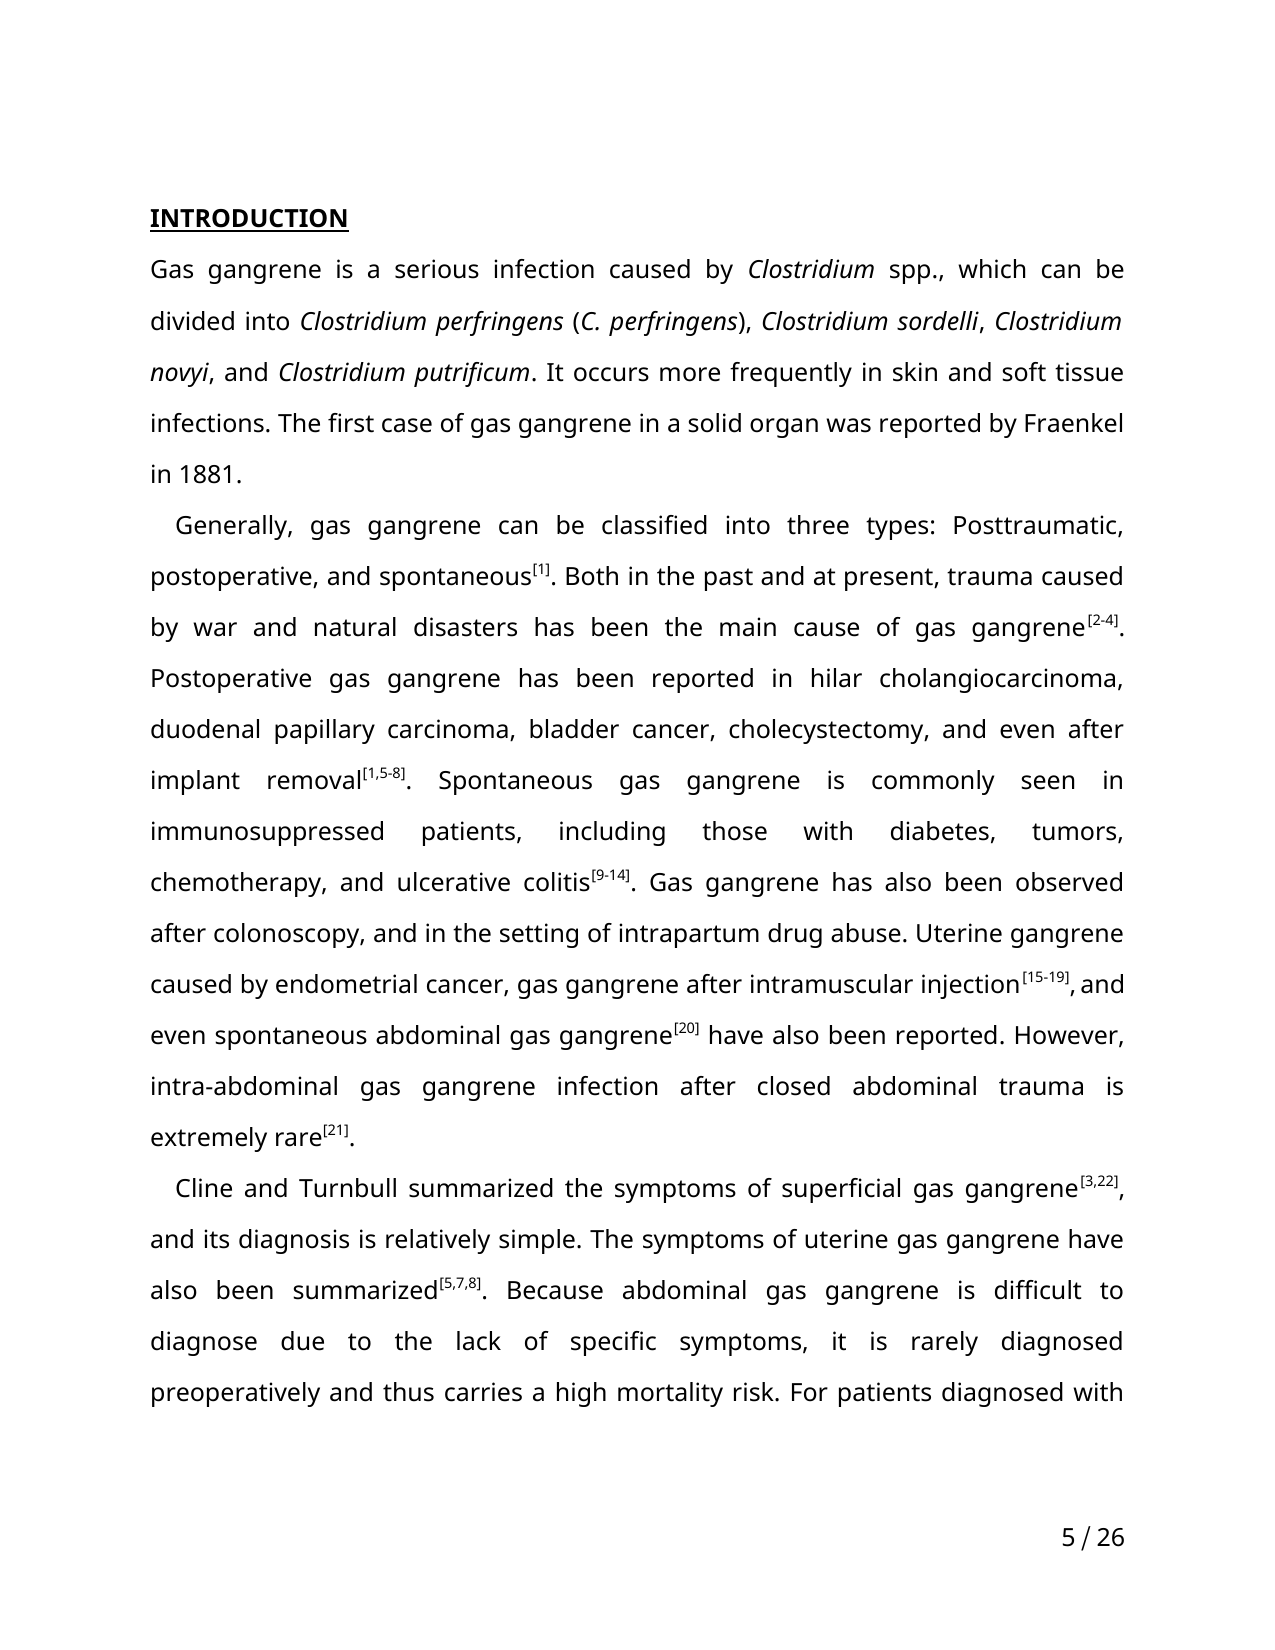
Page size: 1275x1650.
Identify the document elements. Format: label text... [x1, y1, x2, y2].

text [150, 1171, 1125, 1409]
text Generally, gas gangrene can be classified into three types: Posttraumatic, postoperative, and spontaneous[1]. Both in the past and at present, trauma caused by war and natural disasters has been the main cause of gas gangrene[2-4]. Postoperative gas gangrene has been reported in hilar cholangiocarcinoma, duodenal papillary carcinoma, bladder cancer, cholecystectomy, and even after implant removal[1,5-8]. Spontaneous gas gangrene is commonly seen in immunosuppressed patients, including those with diabetes, tumors, chemotherapy, and ulcerative colitis[9-14]. Gas gangrene has also been observed after colonoscopy, and in the setting of intrapartum drug abuse. Uterine gangrene caused by endometrial cancer, gas gangrene after intramuscular injection[15-19], and even spontaneous abdominal gas gangrene[20] have also been reported. However, intra-abdominal gas gangrene infection after closed abdominal trauma is extremely rare[21]. [150, 507, 1125, 1154]
text Gas gangrene is a serious infection caused by Clostridium spp., which can be divided into Clostridium perfringens (C. perfringens), Clostridium sordelli, Clostridium novyi, and Clostridium putrificum. It occurs more frequently in skin and soft tissue infections. The first case of gas gangrene in a solid organ was reported by Fraenkel in 1881. [150, 252, 1125, 490]
text INTRODUCTION [150, 201, 1125, 235]
